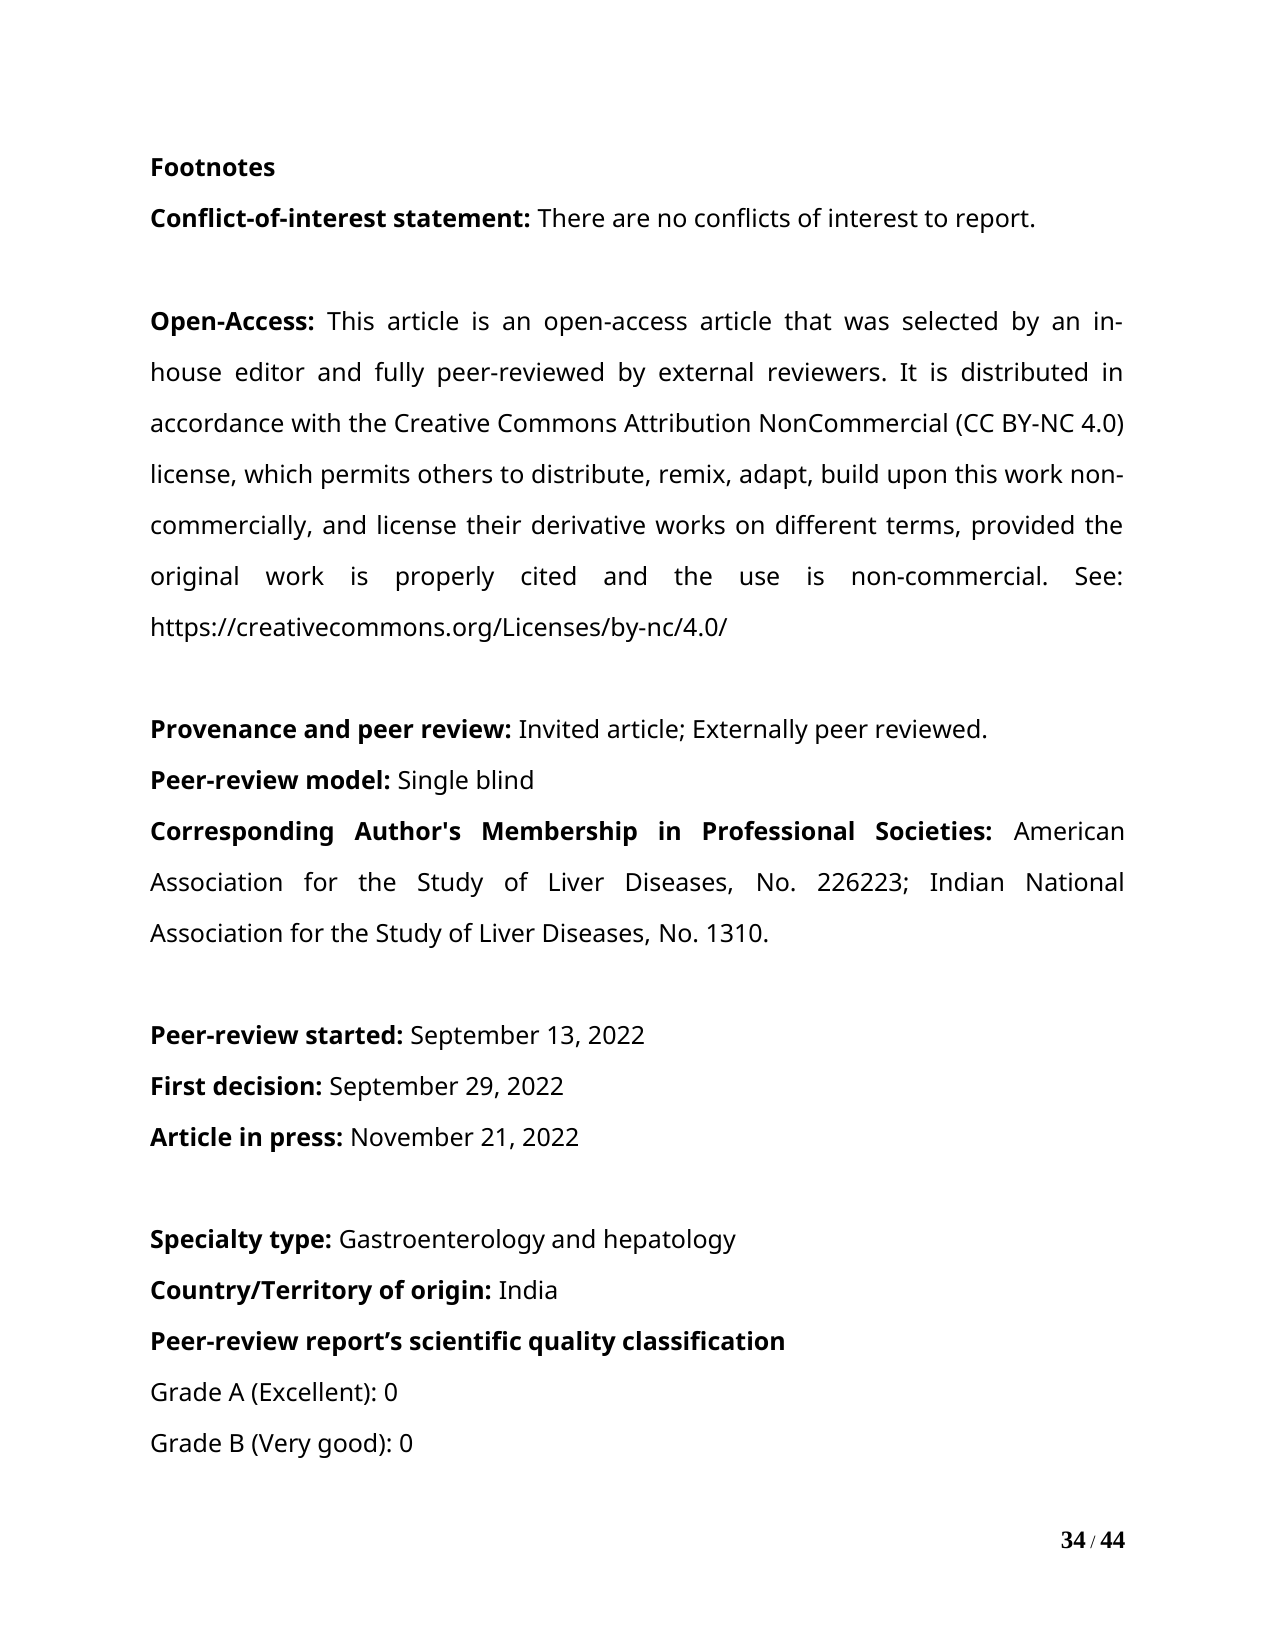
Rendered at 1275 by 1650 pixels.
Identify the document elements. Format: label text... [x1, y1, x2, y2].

text Footnotes [150, 150, 1125, 184]
text Conflict-of-interest statement: There are no conflicts of interest to report. [150, 201, 1125, 235]
text Grade B (Very good): 0 [150, 1426, 1125, 1460]
text Peer-review started: September 13, 2022 [150, 1018, 1125, 1052]
text Corresponding Author's Membership in Professional Societies: American Association for the Study of Liver Diseases, No. 226223; Indian National Association for the Study of Liver Diseases, No. 1310. [150, 813, 1125, 950]
text Peer-review report’s scientific quality classification [150, 1324, 1125, 1358]
text Provenance and peer review: Invited article; Externally peer reviewed. [150, 711, 1125, 746]
text Country/Territory of origin: India [150, 1273, 1125, 1307]
text Open-Access: This article is an open-access article that was selected by an in-house editor and fully peer-reviewed by external reviewers. It is distributed in accordance with the Creative Commons Attribution NonCommercial (CC BY-NC 4.0) license, which permits others to distribute, remix, adapt, build upon this work non-commercially, and license their derivative works on different terms, provided the original work is properly cited and the use is non-commercial. See: https://creativecommons.org/Licenses/by-nc/4.0/ [150, 303, 1125, 643]
text Article in press: November 21, 2022 [150, 1120, 1125, 1154]
text Specialty type: Gastroenterology and hepatology [150, 1222, 1125, 1256]
text Grade A (Excellent): 0 [150, 1375, 1125, 1409]
text First decision: September 29, 2022 [150, 1069, 1125, 1103]
text Peer-review model: Single blind [150, 762, 1125, 797]
